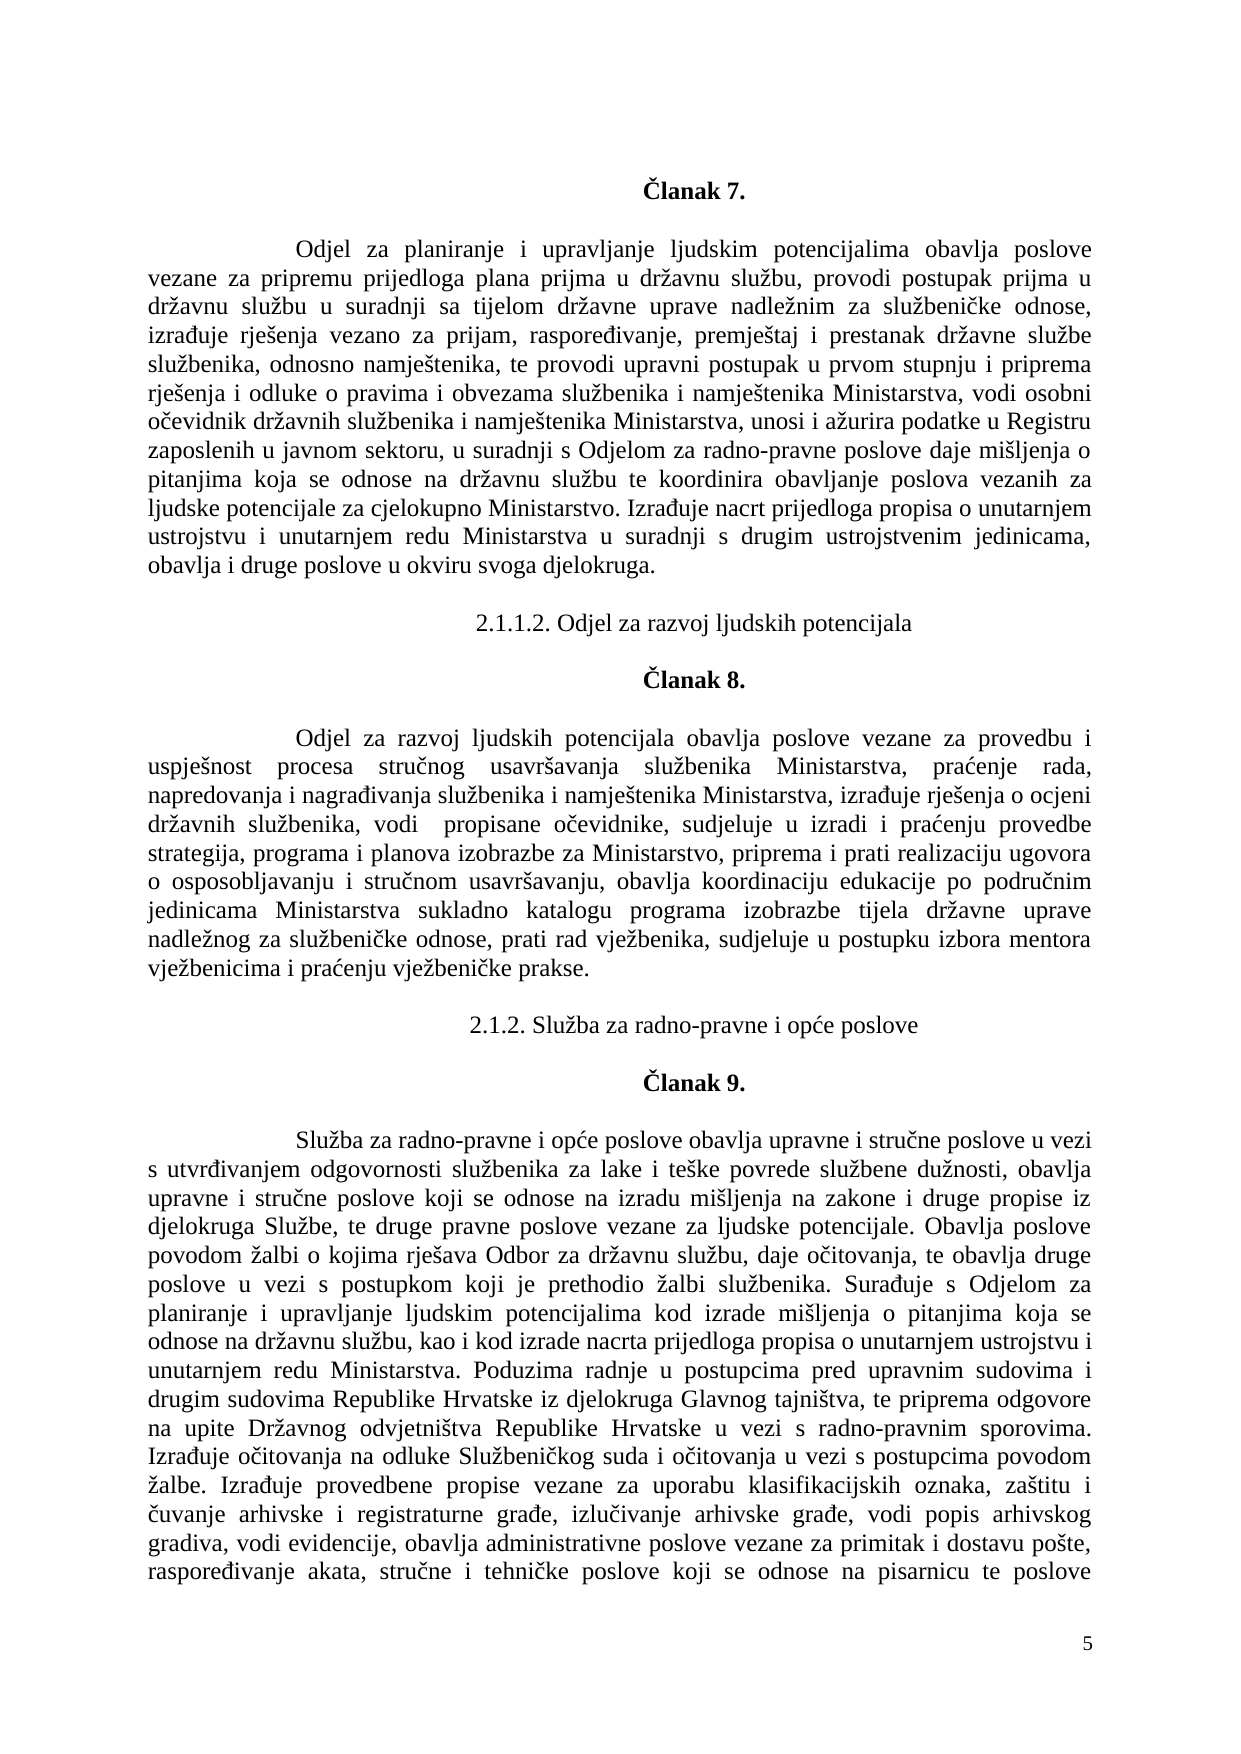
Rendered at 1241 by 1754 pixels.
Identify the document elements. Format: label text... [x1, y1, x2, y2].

text Članak 8. [148, 665, 1092, 694]
text Članak 9. [148, 1068, 1092, 1096]
text 2.1.2. Služba za radno-pravne i opće poslove [148, 1010, 1092, 1039]
text Odjel za planiranje i upravljanje ljudskim potencijalima obavlja poslove vezane za pripremu prijedloga plana prijma u državnu službu, provodi postupak prijma u državnu službu u suradnji sa tijelom državne uprave nadležnim za službeničke odnose, izrađuje rješenja vezano za prijam, raspoređivanje, premještaj i prestanak državne službe službenika, odnosno namještenika, te provodi upravni postupak u prvom stupnju i priprema rješenja i odluke o pravima i obvezama službenika i namještenika Ministarstva, vodi osobni očevidnik državnih službenika i namještenika Ministarstva, unosi i ažurira podatke u Registru zaposlenih u javnom sektoru, u suradnji s Odjelom za radno-pravne poslove daje mišljenja o pitanjima koja se odnose na državnu službu te koordinira obavljanje poslova vezanih za ljudske potencijale za cjelokupno Ministarstvo. Izrađuje nacrt prijedloga propisa o unutarnjem ustrojstvu i unutarnjem redu Ministarstva u suradnji s drugim ustrojstvenim jedinicama, obavlja i druge poslove u okviru svoga djelokruga. [148, 234, 1092, 579]
text Odjel za razvoj ljudskih potencijala obavlja poslove vezane za provedbu i uspješnost procesa stručnog usavršavanja službenika Ministarstva, praćenje rada, napredovanja i nagrađivanja službenika i namještenika Ministarstva, izrađuje rješenja o ocjeni državnih službenika, vodi propisane očevidnike, sudjeluje u izradi i praćenju provedbe strategija, programa i planova izobrazbe za Ministarstvo, priprema i prati realizaciju ugovora o osposobljavanju i stručnom usavršavanju, obavlja koordinaciju edukacije po područnim jedinicama Ministarstva sukladno katalogu programa izobrazbe tijela državne uprave nadležnog za službeničke odnose, prati rad vježbenika, sudjeluje u postupku izbora mentora vježbenicima i praćenju vježbeničke prakse. [148, 723, 1092, 981]
text 2.1.1.2. Odjel za razvoj ljudskih potencijala [148, 608, 1092, 636]
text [148, 1125, 1092, 1585]
text Članak 7. [148, 176, 1092, 205]
